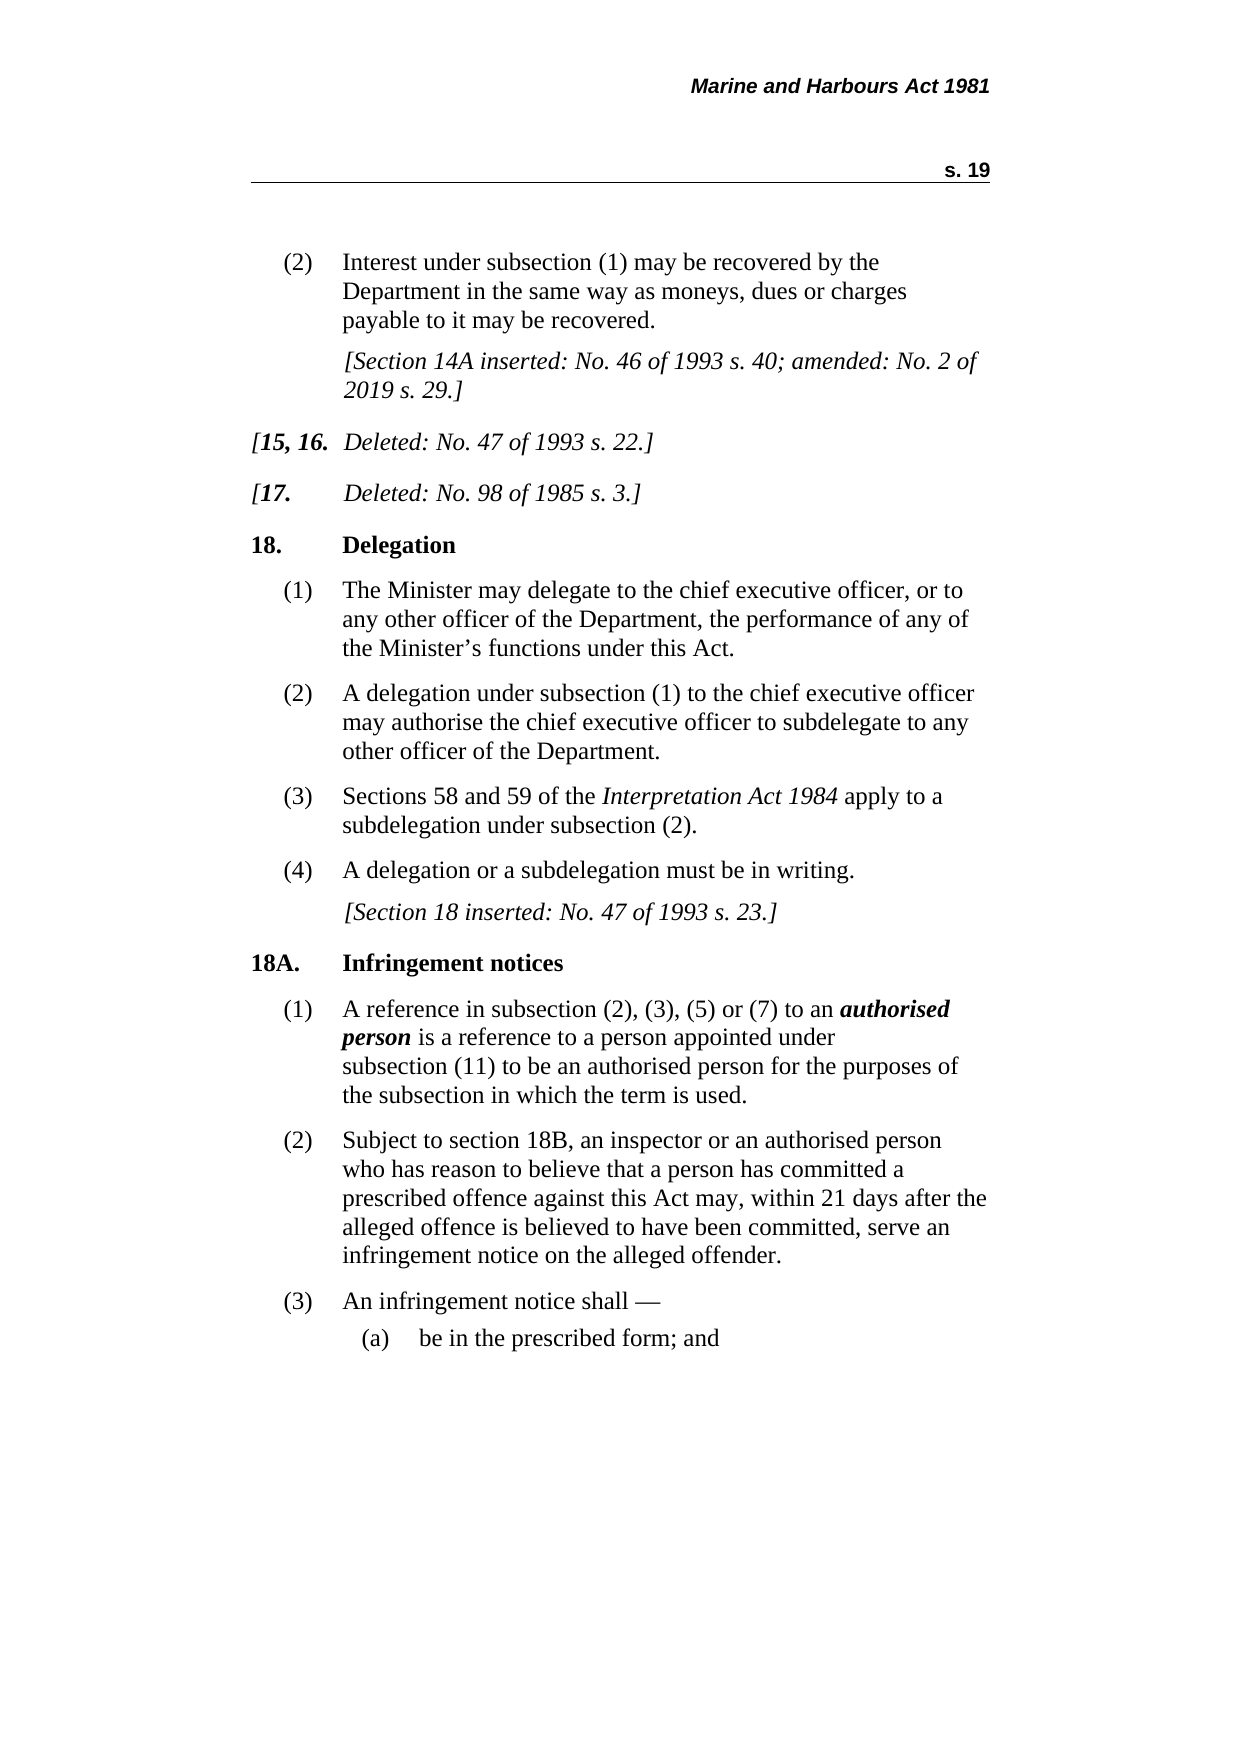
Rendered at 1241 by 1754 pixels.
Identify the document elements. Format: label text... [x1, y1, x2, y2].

subtitle 18. Delegation [251, 530, 990, 559]
text (3) An infringement notice shall — [251, 1286, 990, 1314]
text (1) The Minister may delegate to the chief executive officer, or to any other officer of the Department, the performance of any of the Minister’s functions under this Act. [251, 575, 990, 662]
text [Section 18 inserted: No. 47 of 1993 s. 23.] [251, 897, 990, 925]
text (1) A reference in subsection (2), (3), (5) or (7) to an authorised person is a reference to a person appointed under subsection (11) to be an authorised person for the purposes of the subsection in which the term is used. [251, 994, 990, 1109]
subtitle 18A. Infringement notices [251, 948, 990, 977]
text (2) Interest under subsection (1) may be recovered by the Department in the same way as moneys, dues or charges payable to it may be recovered. [251, 247, 990, 334]
text (3) Sections 58 and 59 of the Interpretation Act 1984 apply to a subdelegation under subsection (2). [251, 781, 990, 839]
text (2) Subject to section 18B, an inspector or an authorised person who has reason to believe that a person has committed a prescribed offence against this Act may, within 21 days after the alleged offence is believed to have been committed, serve an infringement notice on the alleged offender. [251, 1125, 990, 1269]
text [Section 14A inserted: No. 46 of 1993 s. 40; amended: No. 2 of 2019 s. 29.] [251, 346, 990, 404]
text [17. Deleted: No. 98 of 1985 s. 3.] [251, 478, 990, 507]
text (2) A delegation under subsection (1) to the chief executive officer may authorise the chief executive officer to subdelegate to any other officer of the Department. [251, 678, 990, 764]
text (a) be in the prescribed form; and [251, 1323, 990, 1352]
text (4) A delegation or a subdelegation must be in writing. [251, 855, 990, 884]
text [15, 16. Deleted: No. 47 of 1993 s. 22.] [251, 427, 990, 455]
